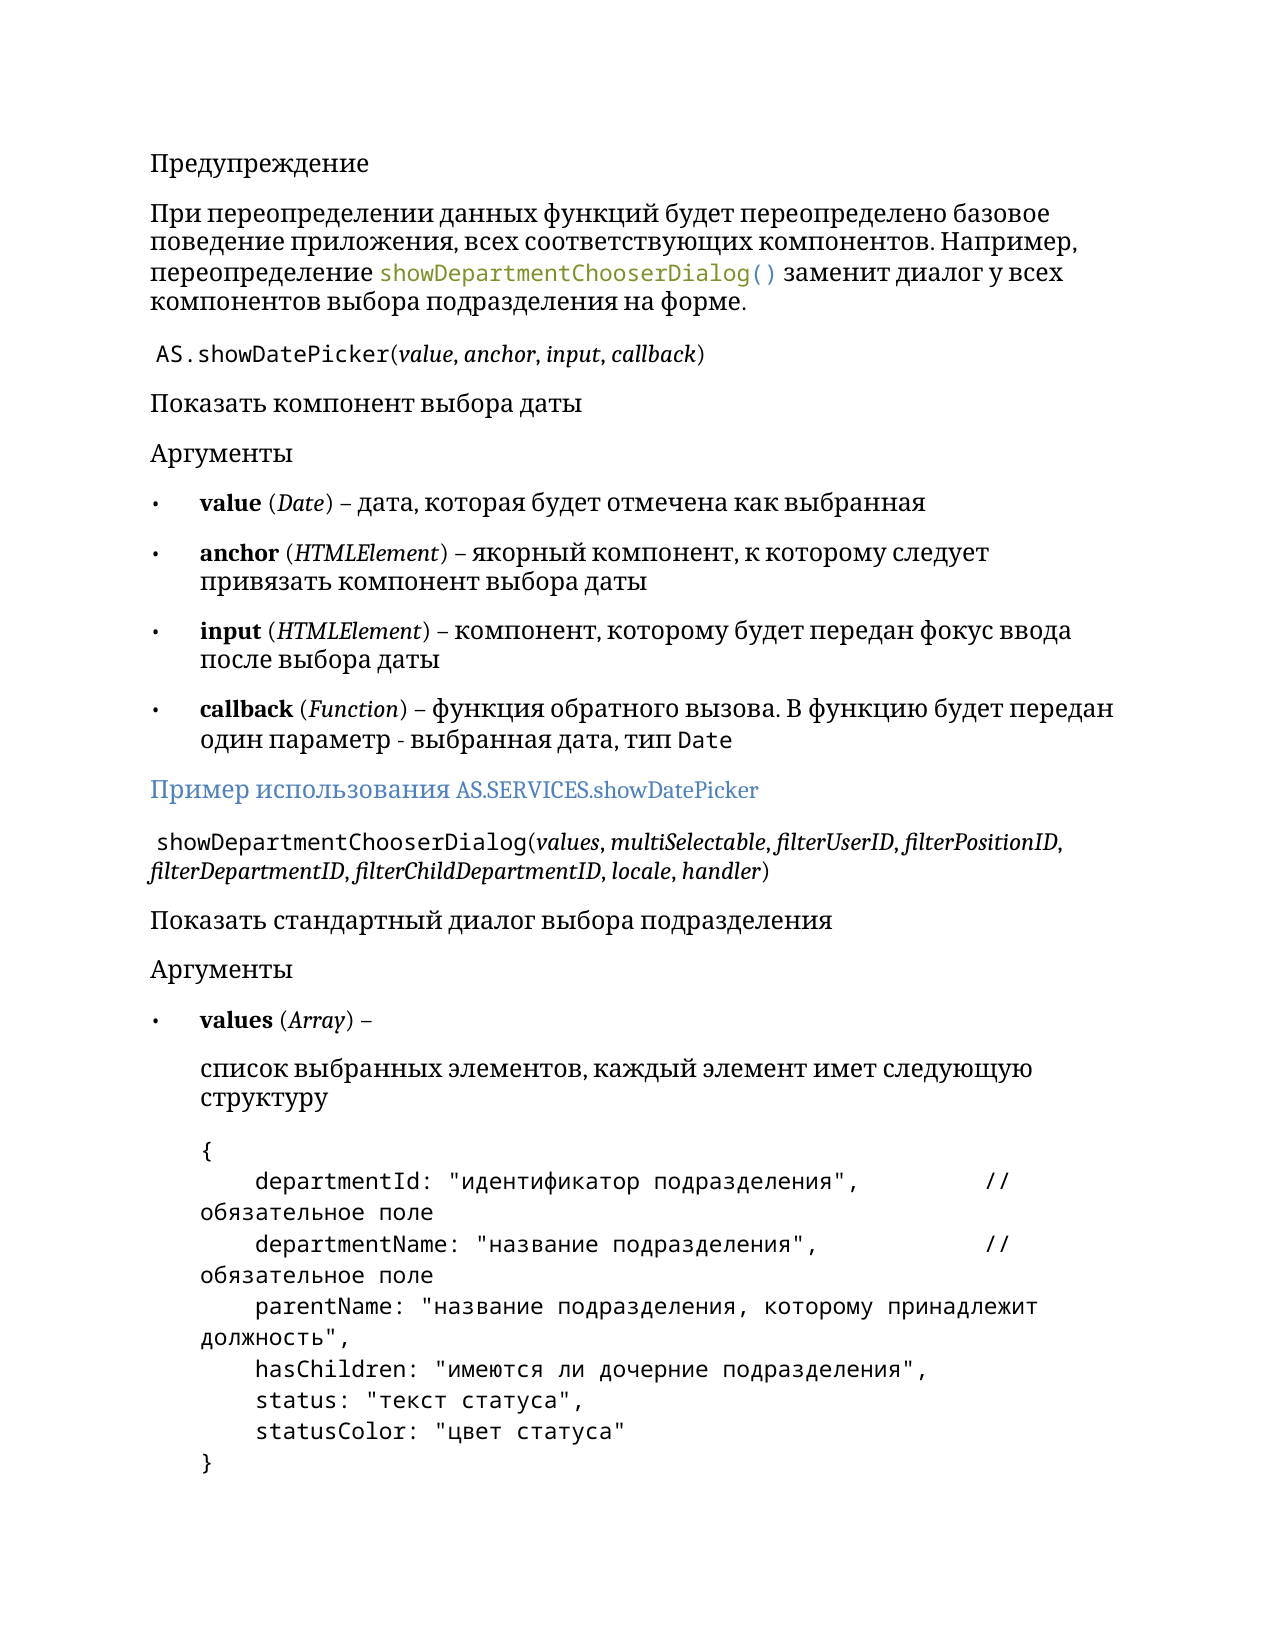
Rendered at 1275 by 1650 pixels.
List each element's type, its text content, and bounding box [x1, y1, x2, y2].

list anchor (HTMLElement) – якорный компонент, к которому следует привязать компонент выбора даты [150, 539, 1125, 596]
text Показать компонент выбора даты [150, 390, 1125, 419]
text Аргументы [150, 439, 1125, 468]
list value (Date) – дата, которая будет отмечена как выбранная [150, 489, 1125, 518]
text Предупреждение [150, 150, 1125, 179]
list input (HTMLElement) – компонент, которому будет передан фокус ввода после выбора даты [150, 617, 1125, 674]
text Показать стандартный диалог выбора подразделения [150, 907, 1125, 935]
text showDepartmentChooserDialog(values, multiSelectable, filterUserID, filterPositionID, filterDepartmentID, filterChildDepartmentID, locale, handler) [150, 826, 1125, 886]
text Пример использования AS.SERVICES.showDatePicker [150, 776, 1125, 805]
text AS.showDatePicker(value, anchor, input, callback) [150, 338, 1125, 369]
text При переопределении данных функций будет переопределено базовое поведение приложения, всех соответствующих компонентов. Например, переопределение showDepartmentChooserDialog() заменит диалог у всех компонентов выбора подразделения на форме. [150, 199, 1125, 317]
list { departmentId: "идентификатор подразделения", // обязательное поле departmentName: "название подразделения", // обязательное поле parentName: "название подразделения, которому принадлежит должность", hasChildren: "имеются ли дочерние подразделения", status: "текст статуса", statusColor: "цвет статуса" } [150, 1134, 1125, 1477]
list список выбранных элементов, каждый элемент имет следующую структуру [150, 1055, 1125, 1113]
list callback (Function) – функция обратного вызова. В функцию будет передан один параметр - выбранная дата, тип Date [150, 695, 1125, 755]
text Аргументы [150, 956, 1125, 985]
list values (Array) – [150, 1006, 1125, 1034]
